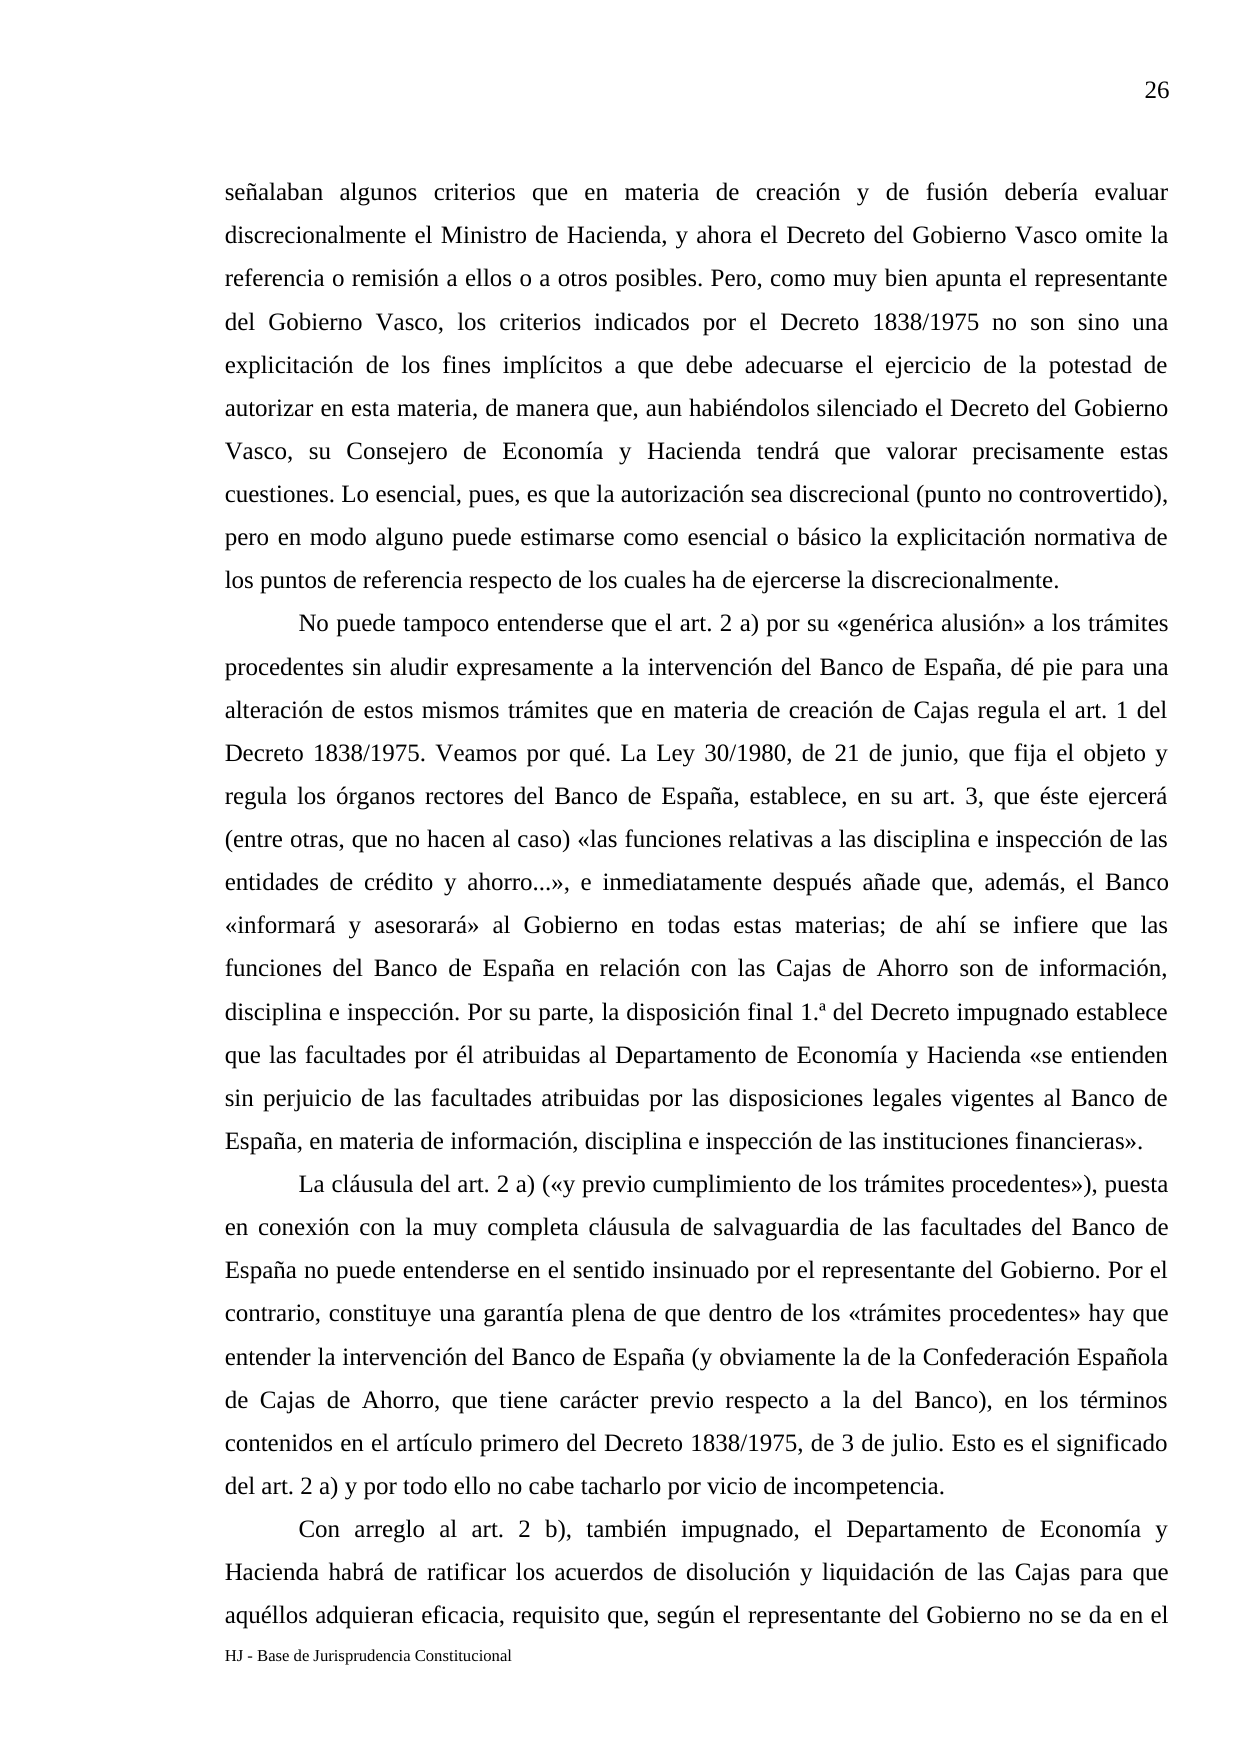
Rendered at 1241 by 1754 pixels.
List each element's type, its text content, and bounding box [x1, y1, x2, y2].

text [224, 177, 1169, 594]
text La cláusula del art. 2 a) («y previo cumplimiento de los trámites procedentes»), puesta en conexión con la muy completa cláusula de salvaguardia de las facultades del Banco de España no puede entenderse en el sentido insinuado por el representante del Gobierno. Por el contrario, constituye una garantía plena de que dentro de los «trámites procedentes» hay que entender la intervención del Banco de España (y obviamente la de la Confederación Española de Cajas de Ahorro, que tiene carácter previo respecto a la del Banco), en los términos contenidos en el artículo primero del Decreto 1838/1975, de 3 de julio. Esto es el significado del art. 2 a) y por todo ello no cabe tacharlo por vicio de incompetencia. [224, 1169, 1169, 1500]
text No puede tampoco entenderse que el art. 2 a) por su «genérica alusión» a los trámites procedentes sin aludir expresamente a la intervención del Banco de España, dé pie para una alteración de estos mismos trámites que en materia de creación de Cajas regula el art. 1 del Decreto 1838/1975. Veamos por qué. La Ley 30/1980, de 21 de junio, que fija el objeto y regula los órganos rectores del Banco de España, establece, en su art. 3, que éste ejercerá (entre otras, que no hacen al caso) «las funciones relativas a las disciplina e inspección de las entidades de crédito y ahorro...», e inmediatamente después añade que, además, el Banco «informará y asesorará» al Gobierno en todas estas materias; de ahí se infiere que las funciones del Banco de España en relación con las Cajas de Ahorro son de información, disciplina e inspección. Por su parte, la disposición final 1.ª del Decreto impugnado establece que las facultades por él atribuidas al Departamento de Economía y Hacienda «se entienden sin perjuicio de las facultades atribuidas por las disposiciones legales vigentes al Banco de España, en materia de información, disciplina e inspección de las instituciones financieras». [224, 608, 1169, 1155]
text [224, 1514, 1169, 1629]
